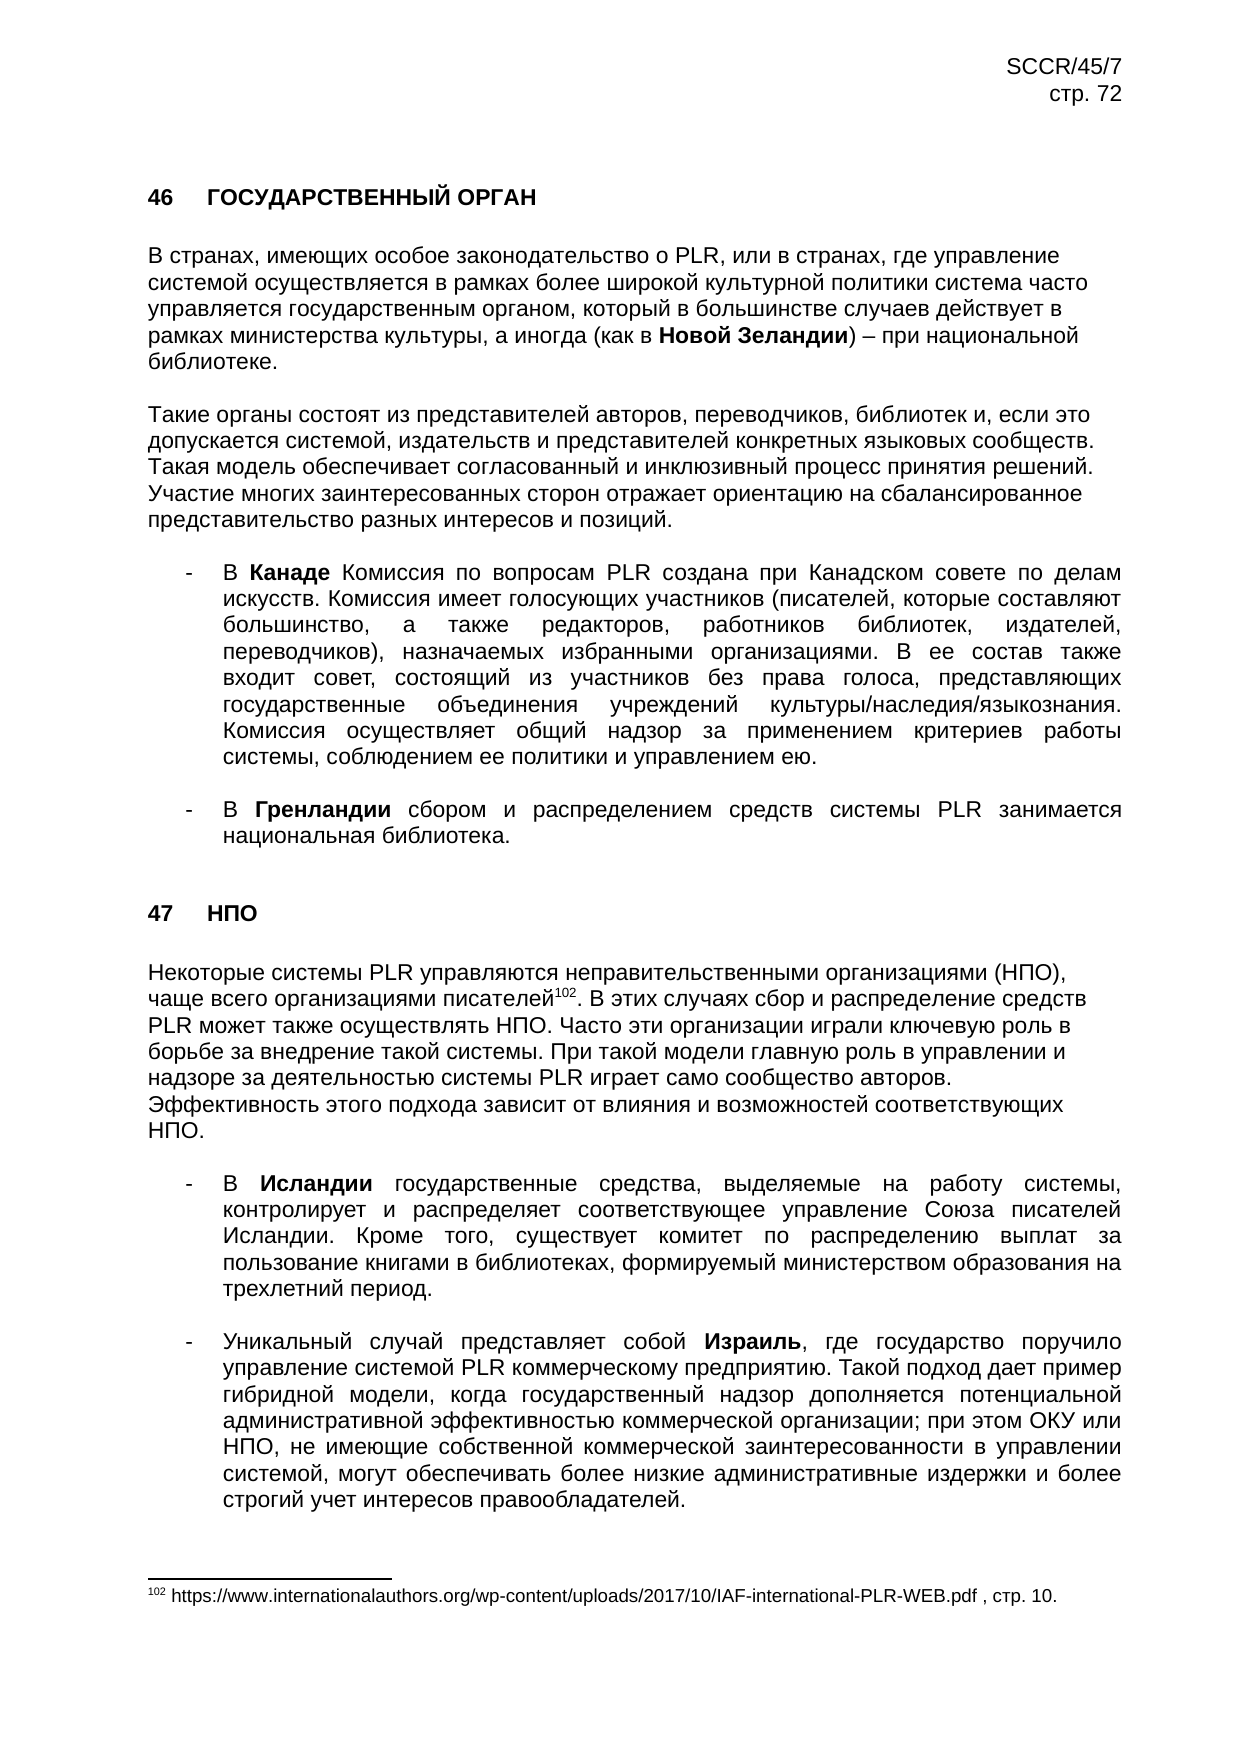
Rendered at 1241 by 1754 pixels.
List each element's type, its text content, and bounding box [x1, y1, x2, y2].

text Такие органы состоят из представителей авторов, переводчиков, библиотек и, если это допускается системой, издательств и представителей конкретных языковых сообществ. Такая модель обеспечивает согласованный и инклюзивный процесс принятия решений. Участие многих заинтересованных сторон отражает ориентацию на сбалансированное представительство разных интересов и позиций. [148, 401, 1122, 532]
subtitle ГОСУДАРСТВЕННЫЙ ОРГАН [148, 183, 1122, 210]
list В Исландии государственные средства, выделяемые на работу системы, контролирует и распределяет соответствующее управление Союза писателей Исландии. Кроме того, существует комитет по распределению выплат за пользование книгами в библиотеках, формируемый министерством образования на трехлетний период. [185, 1170, 1122, 1302]
list В Гренландии сбором и распределением средств системы PLR занимается национальная библиотека. [185, 796, 1122, 849]
text Некоторые системы PLR управляются неправительственными организациями (НПО), чаще всего организациями писателей. В этих случаях сбор и распределение средств PLR может также осуществлять НПО. Часто эти организации играли ключевую роль в борьбе за внедрение такой системы. При такой модели главную роль в управлении и надзоре за деятельностью системы PLR играет само сообщество авторов. Эффективность этого подхода зависит от влияния и возможностей соответствующих НПО. [148, 959, 1122, 1143]
list В Канаде Комиссия по вопросам PLR создана при Канадском совете по делам искусств. Комиссия имеет голосующих участников (писателей, которые составляют большинство, а также редакторов, работников библиотек, издателей, переводчиков), назначаемых избранными организациями. В ее состав также входит совет, состоящий из участников без права голоса, представляющих государственные объединения учреждений культуры/наследия/языкознания. Комиссия осуществляет общий надзор за применением критериев работы системы, соблюдением ее политики и управлением ею. [185, 559, 1122, 769]
subtitle НПО [148, 900, 1122, 926]
list Уникальный случай представляет собой Израиль, где государство поручило управление системой PLR коммерческому предприятию. Такой подход дает пример гибридной модели, когда государственный надзор дополняется потенциальной административной эффективностью коммерческой организации; при этом ОКУ или НПО, не имеющие собственной коммерческой заинтересованности в управлении системой, могут обеспечивать более низкие административные издержки и более строгий учет интересов правообладателей. [185, 1328, 1122, 1512]
text В странах, имеющих особое законодательство о PLR, или в странах, где управление системой осуществляется в рамках более широкой культурной политики система часто управляется государственным органом, который в большинстве случаев действует в рамках министерства культуры, а иногда (как в Новой Зеландии) ‒ при национальной библиотеке. [148, 242, 1122, 374]
